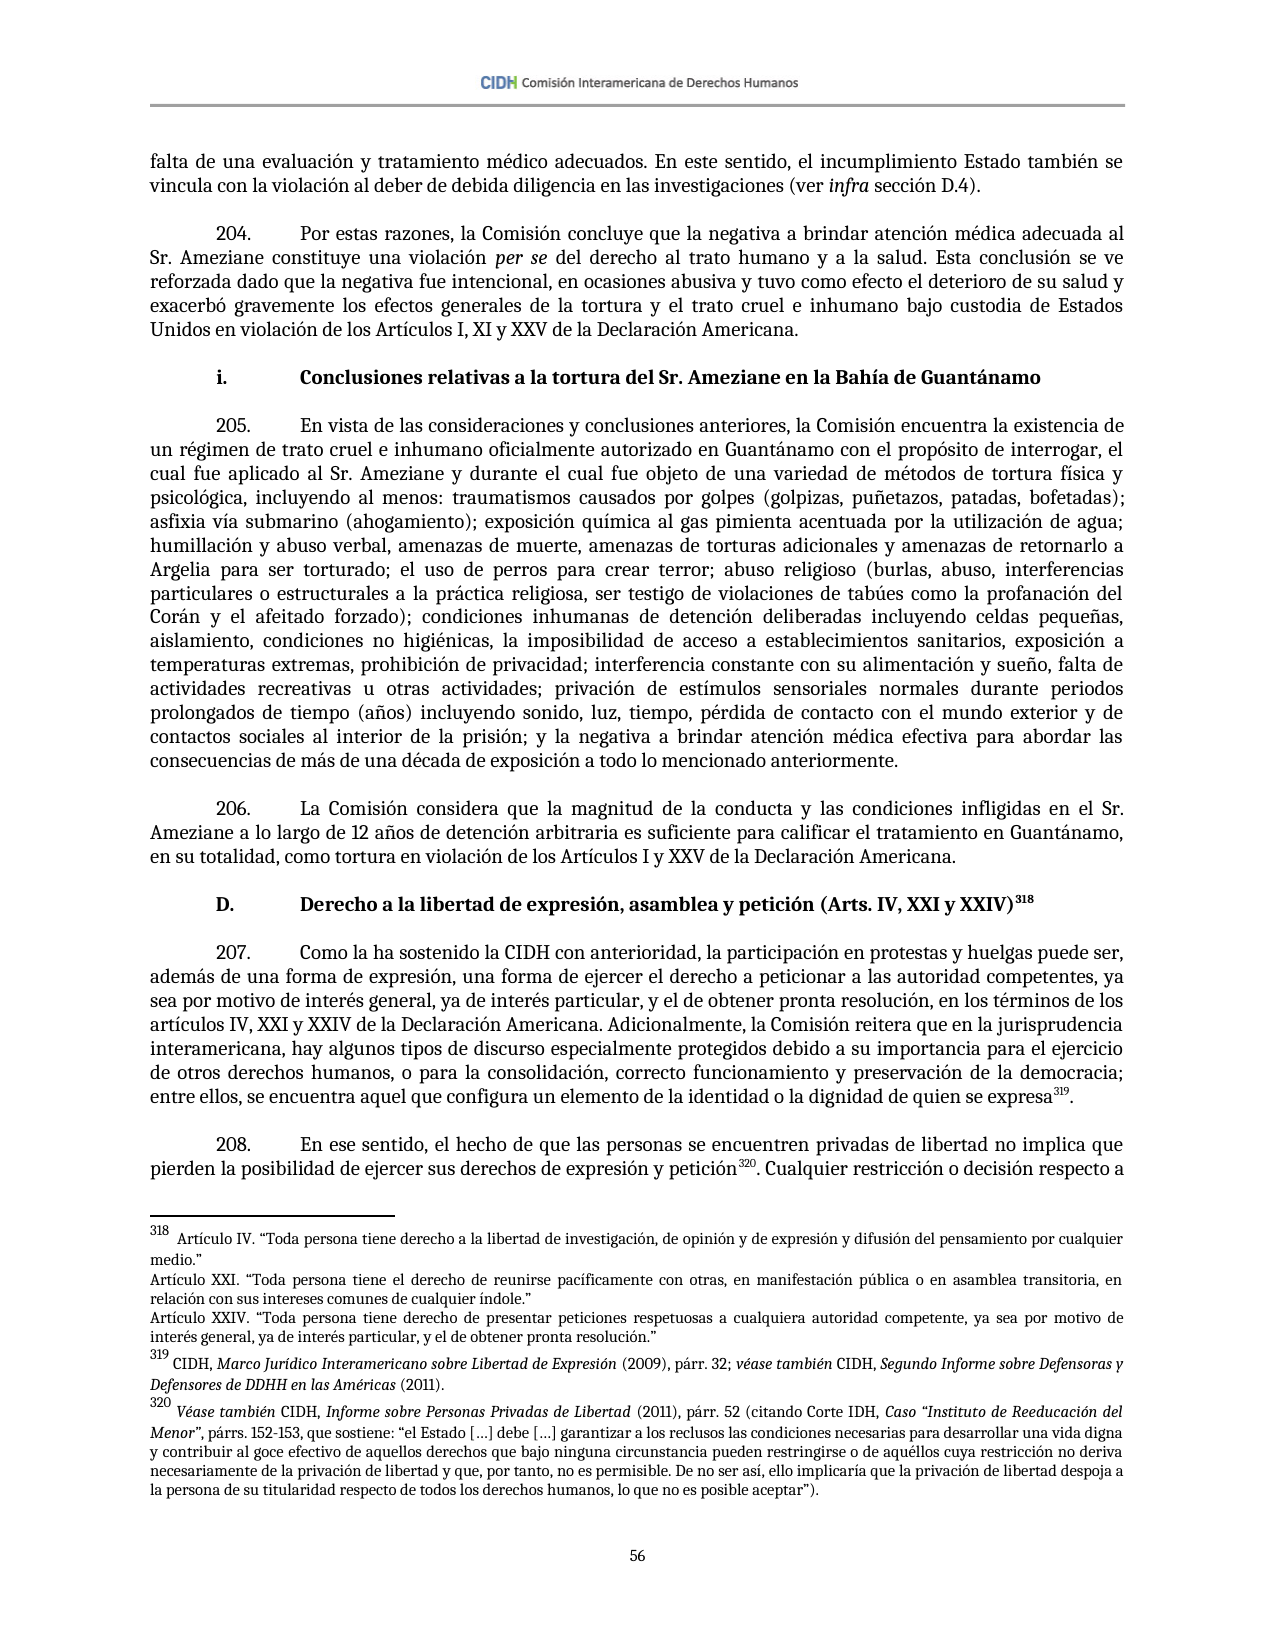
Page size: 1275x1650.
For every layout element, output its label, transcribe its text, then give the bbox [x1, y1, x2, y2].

list La Comisión considera que la magnitud de la conducta y las condiciones infligidas en el Sr. Ameziane a lo largo de 12 años de detención arbitraria es suficiente para calificar el tratamiento en Guantánamo, en su totalidad, como tortura en violación de los Artículos I y XXV de la Declaración Americana. [150, 797, 1125, 869]
list Como la ha sostenido la CIDH con anterioridad, la participación en protestas y huelgas puede ser, además de una forma de expresión, una forma de ejercer el derecho a peticionar a las autoridad competentes, ya sea por motivo de interés general, ya de interés particular, y el de obtener pronta resolución, en los términos de los artículos IV, XXI y XXIV de la Declaración Americana. Adicionalmente, la Comisión reitera que en la jurisprudencia interamericana, hay algunos tipos de discurso especialmente protegidos debido a su importancia para el ejercicio de otros derechos humanos, o para la consolidación, correcto funcionamiento y preservación de la democracia; entre ellos, se encuentra aquel que configura un elemento de la identidad o la dignidad de quien se expresa. [150, 941, 1125, 1108]
list En vista de las consideraciones y conclusiones anteriores, la Comisión encuentra la existencia de un régimen de trato cruel e inhumano oficialmente autorizado en Guantánamo con el propósito de interrogar, el cual fue aplicado al Sr. Ameziane y durante el cual fue objeto de una variedad de métodos de tortura física y psicológica, incluyendo al menos: traumatismos causados por golpes (golpizas, puñetazos, patadas, bofetadas); asfixia vía submarino (ahogamiento); exposición química al gas pimienta acentuada por la utilización de agua; humillación y abuso verbal, amenazas de muerte, amenazas de torturas adicionales y amenazas de retornarlo a Argelia para ser torturado; el uso de perros para crear terror; abuso religioso (burlas, abuso, interferencias particulares o estructurales a la práctica religiosa, ser testigo de violaciones de tabúes como la profanación del Corán y el afeitado forzado); condiciones inhumanas de detención deliberadas incluyendo celdas pequeñas, aislamiento, condiciones no higiénicas, la imposibilidad de acceso a establecimientos sanitarios, exposición a temperaturas extremas, prohibición de privacidad; interferencia constante con su alimentación y sueño, falta de actividades recreativas u otras actividades; privación de estímulos sensoriales normales durante periodos prolongados de tiempo (años) incluyendo sonido, luz, tiempo, pérdida de contacto con el mundo exterior y de contactos sociales al interior de la prisión; y la negativa a brindar atención médica efectiva para abordar las consecuencias de más de una década de exposición a todo lo mencionado anteriormente. [150, 413, 1125, 773]
picture [475, 75, 800, 91]
subtitle Conclusiones relativas a la tortura del Sr. Ameziane en la Bahía de Guantánamo [150, 366, 1125, 389]
subtitle Derecho a la libertad de expresión, asamblea y petición (Arts. IV, XXI y XXIV) [216, 893, 1125, 917]
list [150, 1132, 1125, 1180]
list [150, 150, 1125, 198]
list Por estas razones, la Comisión concluye que la negativa a brindar atención médica adecuada al Sr. Ameziane constituye una violación per se del derecho al trato humano y a la salud. Esta conclusión se ve reforzada dado que la negativa fue intencional, en ocasiones abusiva y tuvo como efecto el deterioro de su salud y exacerbó gravemente los efectos generales de la tortura y el trato cruel e inhumano bajo custodia de Estados Unidos en violación de los Artículos I, XI y XXV de la Declaración Americana. [150, 222, 1125, 342]
